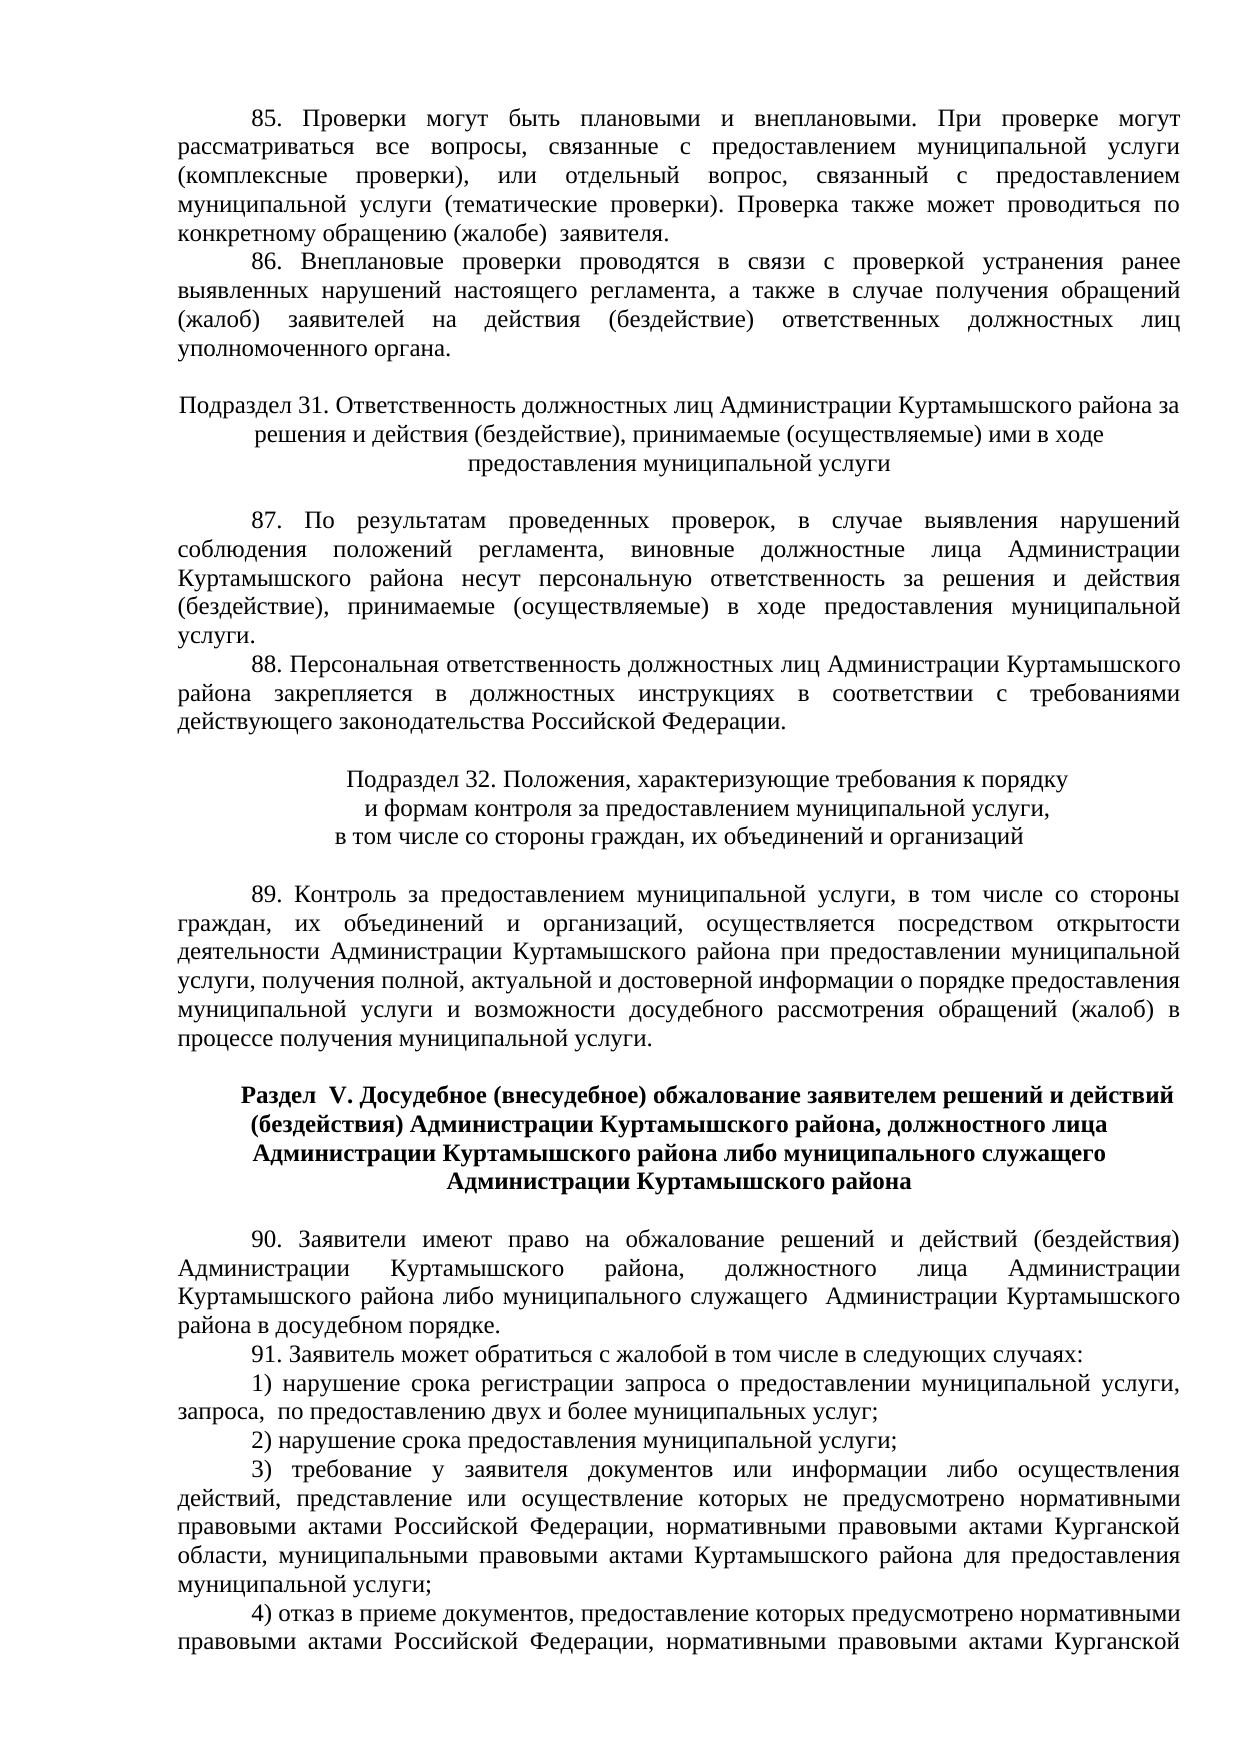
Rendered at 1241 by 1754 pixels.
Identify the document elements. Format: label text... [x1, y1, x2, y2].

text 86. Внеплановые проверки проводятся в связи с проверкой устранения ранее выявленных нарушений настоящего регламента, а также в случае получения обращений (жалоб) заявителей на действия (бездействие) ответственных должностных лиц уполномоченного органа. [177, 246, 1181, 361]
text 91. Заявитель может обратиться с жалобой в том числе в следующих случаях: [177, 1339, 1181, 1368]
text 88. Персональная ответственность должностных лиц Администрации Куртамышского района закрепляется в должностных инструкциях в соответствии с требованиями действующего законодательства Российской Федерации. [177, 649, 1181, 735]
text Подраздел 31. Ответственность должностных лиц Администрации Куртамышского района за решения и действия (бездействие), принимаемые (осуществляемые) ими в ходе предоставления муниципальной услуги [177, 390, 1181, 476]
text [177, 1598, 1181, 1655]
text 90. Заявители имеют право на обжалование решений и действий (бездействия) Администрации Куртамышского района, должностного лица Администрации Куртамышского района либо муниципального служащего Администрации Куртамышского района в досудебном порядке. [177, 1224, 1181, 1339]
text в том числе со стороны граждан, их объединений и организаций [177, 821, 1181, 850]
text 87. По результатам проведенных проверок, в случае выявления нарушений соблюдения положений регламента, виновные должностные лица Администрации Куртамышского района несут персональную ответственность за решения и действия (бездействие), принимаемые (осуществляемые) в ходе предоставления муниципальной услуги. [177, 505, 1181, 649]
text 85. Проверки могут быть плановыми и внеплановыми. При проверке могут рассматриваться все вопросы, связанные с предоставлением муниципальной услуги (комплексные проверки), или отдельный вопрос, связанный с предоставлением муниципальной услуги (тематические проверки). Проверка также может проводиться по конкретному обращению (жалобе) заявителя. [177, 103, 1181, 246]
text 3) требование у заявителя документов или информации либо осуществления действий, представление или осуществление которых не предусмотрено нормативными правовыми актами Российской Федерации, нормативными правовыми актами Курганской области, муниципальными правовыми актами Куртамышского района для предоставления муниципальной услуги; [177, 1454, 1181, 1598]
text 89. Контроль за предоставлением муниципальной услуги, в том числе со стороны граждан, их объединений и организаций, осуществляется посредством открытости деятельности Администрации Куртамышского района при предоставлении муниципальной услуги, получения полной, актуальной и достоверной информации о порядке предоставления муниципальной услуги и возможности досудебного рассмотрения обращений (жалоб) в процессе получения муниципальной услуги. [177, 879, 1181, 1051]
text 2) нарушение срока предоставления муниципальной услуги; [177, 1425, 1181, 1454]
text 1) нарушение срока регистрации запроса о предоставлении муниципальной услуги, запроса, по предоставлению двух и более муниципальных услуг; [177, 1368, 1181, 1425]
text и формам контроля за предоставлением муниципальной услуги, [177, 793, 1181, 821]
text Подраздел 32. Положения, характеризующие требования к порядку [177, 764, 1181, 793]
text Раздел V. Досудебное (внесудебное) обжалование заявителем решений и действий (бездействия) Администрации Куртамышского района, должностного лица Администрации Куртамышского района либо муниципального служащего Администрации Куртамышского района [177, 1080, 1181, 1195]
